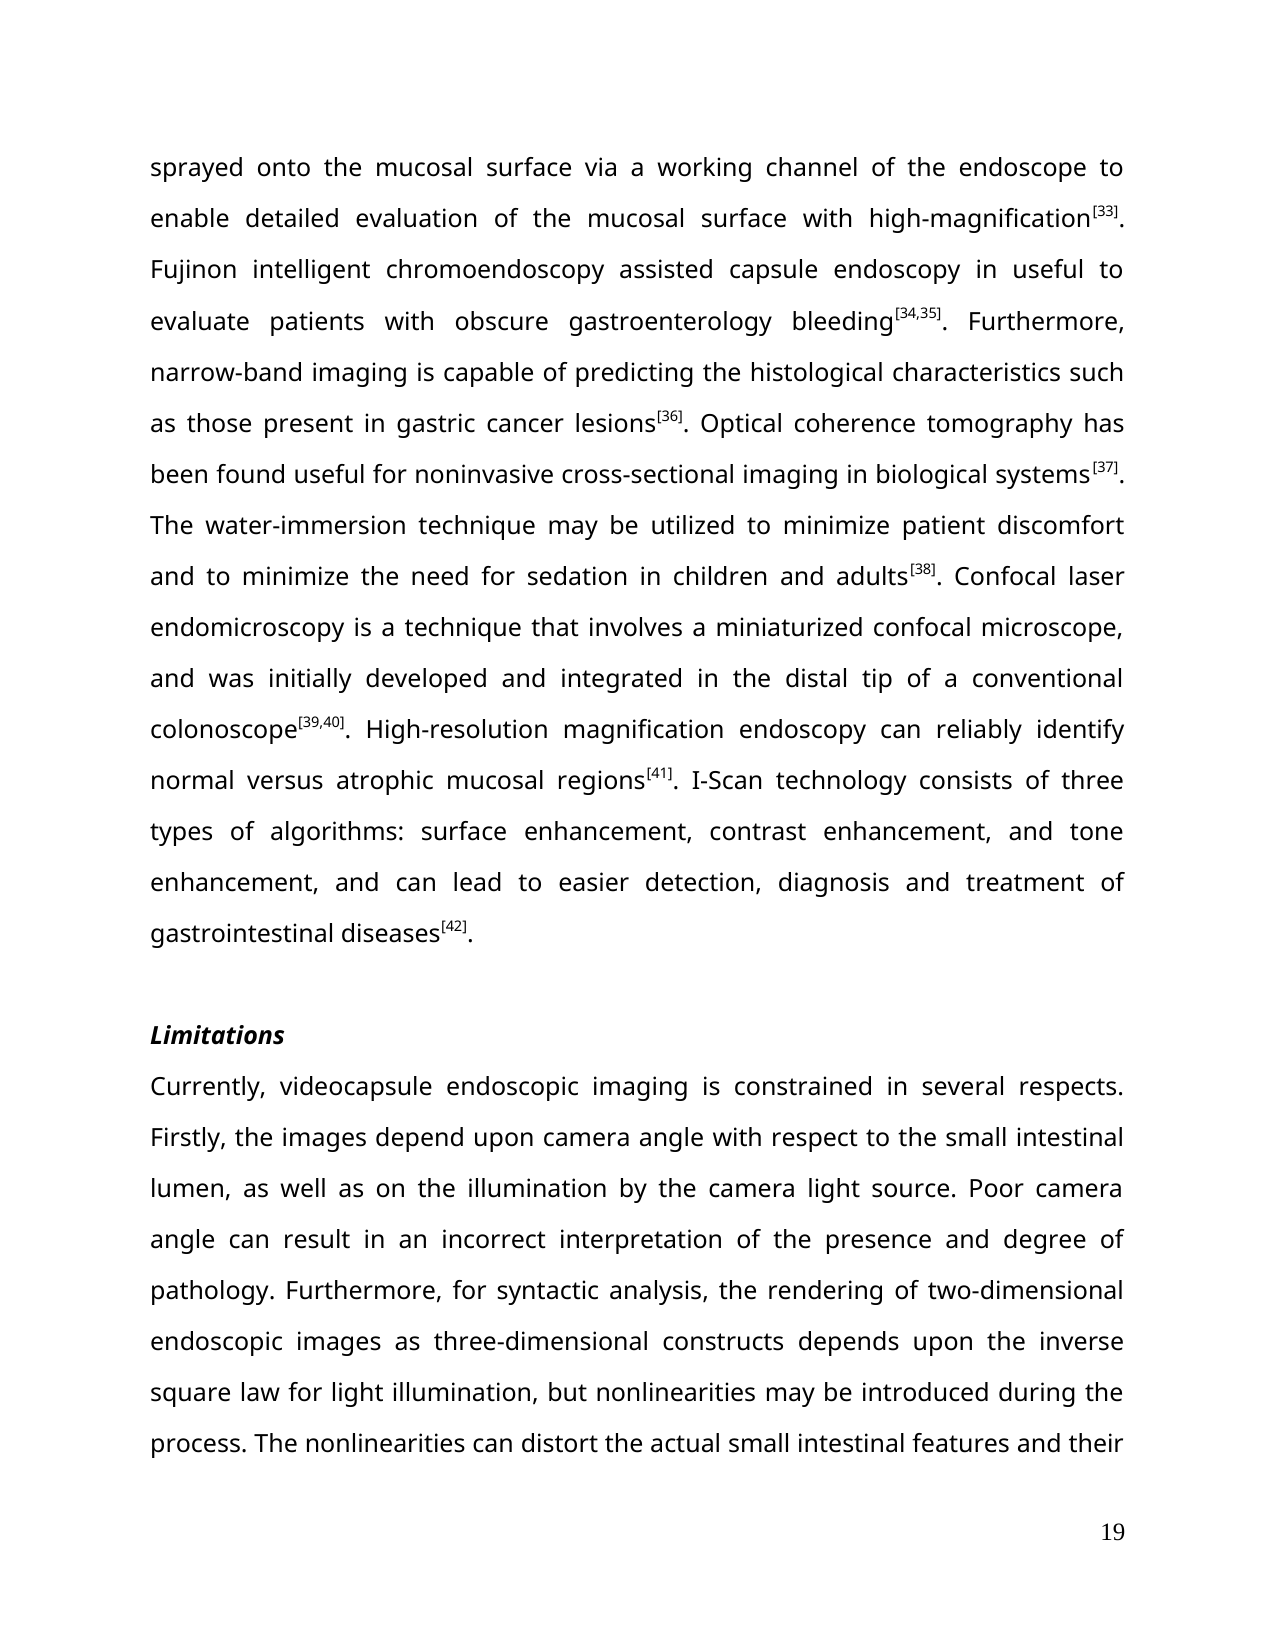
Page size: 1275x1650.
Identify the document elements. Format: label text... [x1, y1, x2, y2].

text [150, 1069, 1125, 1460]
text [150, 150, 1125, 950]
text Limitations [150, 1018, 1125, 1052]
